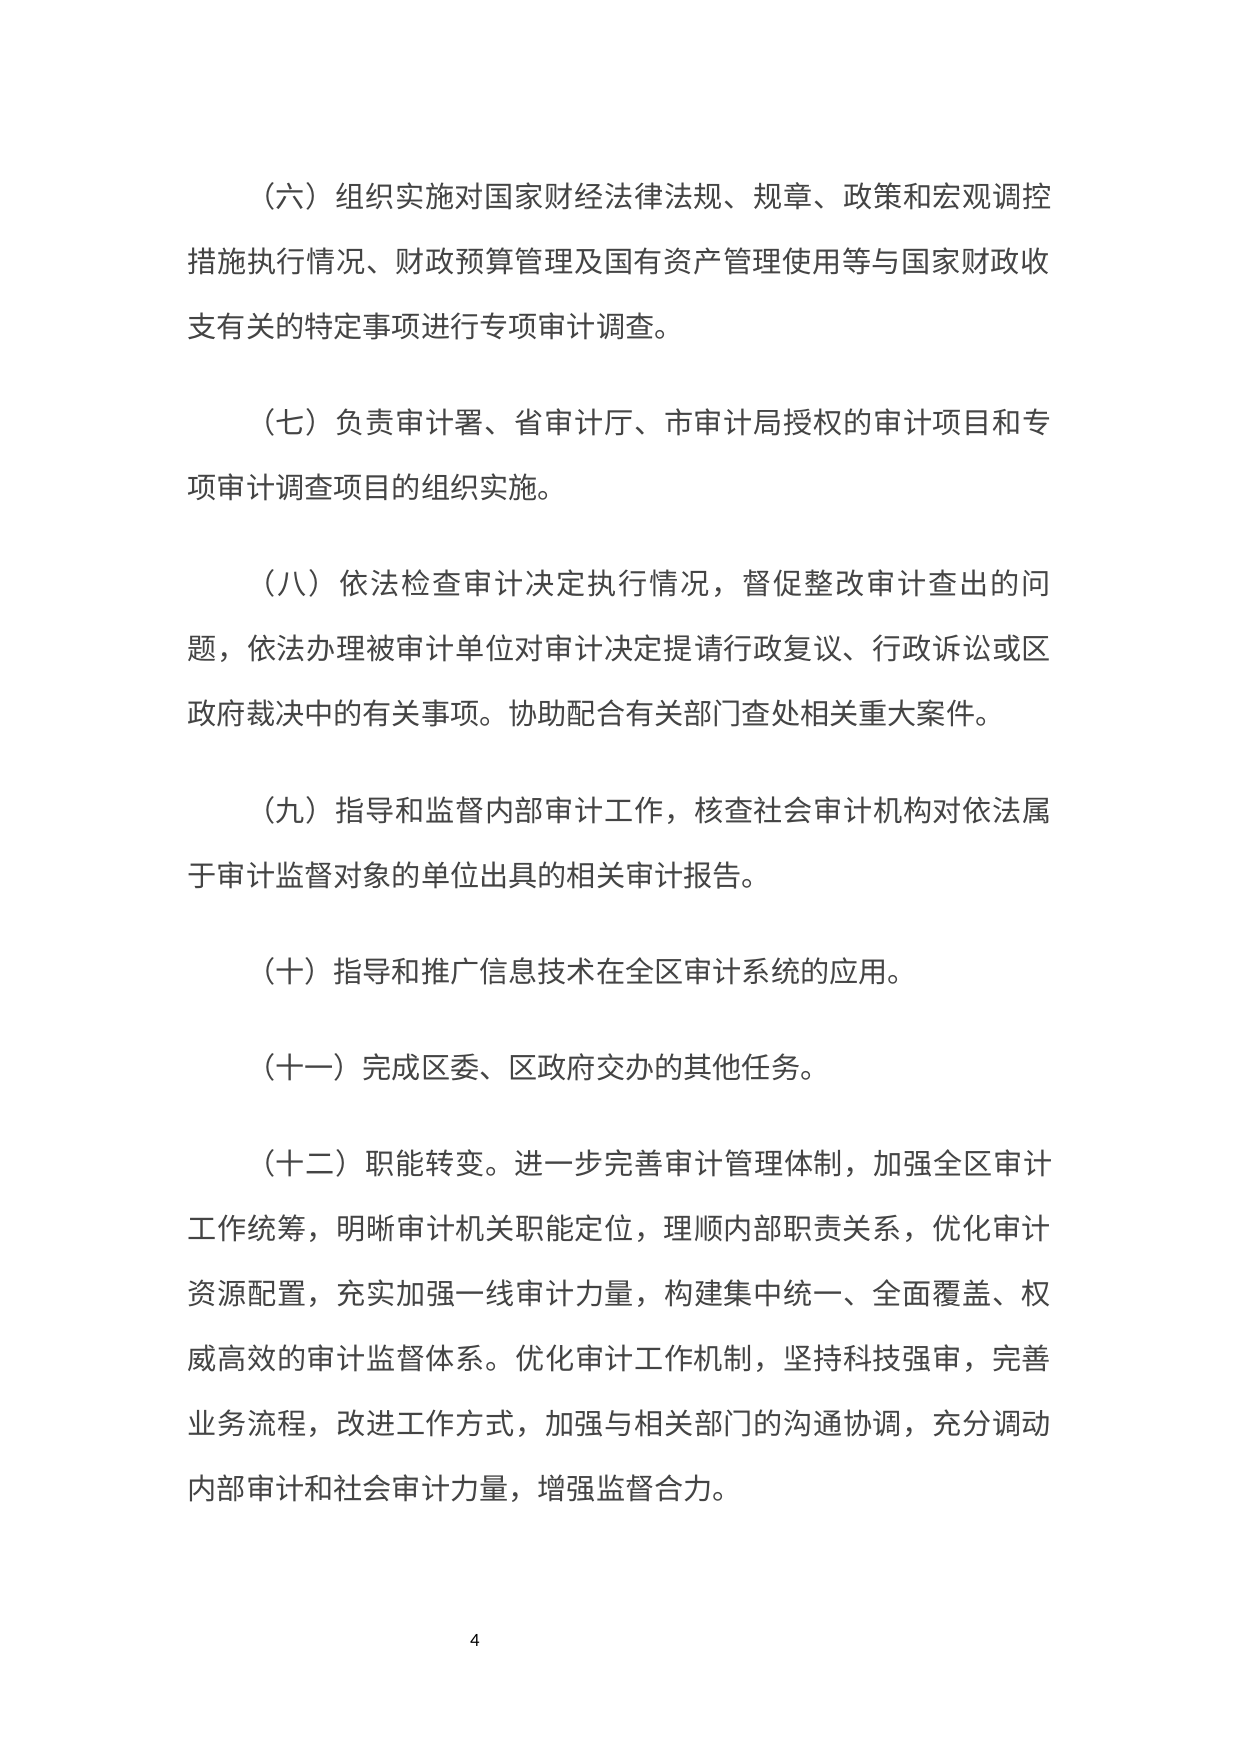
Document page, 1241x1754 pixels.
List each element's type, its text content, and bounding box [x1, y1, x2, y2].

text （八）依法检查审计决定执行情况，督促整改审计查出的问题，依法办理被审计单位对审计决定提请行政复议、行政诉讼或区政府裁决中的有关事项。协助配合有关部门查处相关重大案件。 [187, 549, 1053, 744]
text （十）指导和推广信息技术在全区审计系统的应用。 [187, 937, 1053, 1002]
text （十二）职能转变。进一步完善审计管理体制，加强全区审计工作统筹，明晰审计机关职能定位，理顺内部职责关系，优化审计资源配置，充实加强一线审计力量，构建集中统一、全面覆盖、权威高效的审计监督体系。优化审计工作机制，坚持科技强审，完善业务流程，改进工作方式，加强与相关部门的沟通协调，充分调动内部审计和社会审计力量，增强监督合力。 [187, 1129, 1053, 1519]
text （七）负责审计署、省审计厅、市审计局授权的审计项目和专项审计调查项目的组织实施。 [187, 388, 1053, 518]
text （六）组织实施对国家财经法律法规、规章、政策和宏观调控措施执行情况、财政预算管理及国有资产管理使用等与国家财政收支有关的特定事项进行专项审计调查。 [187, 162, 1053, 357]
text （十一）完成区委、区政府交办的其他任务。 [187, 1033, 1053, 1098]
text （九）指导和监督内部审计工作，核查社会审计机构对依法属于审计监督对象的单位出具的相关审计报告。 [187, 776, 1053, 906]
